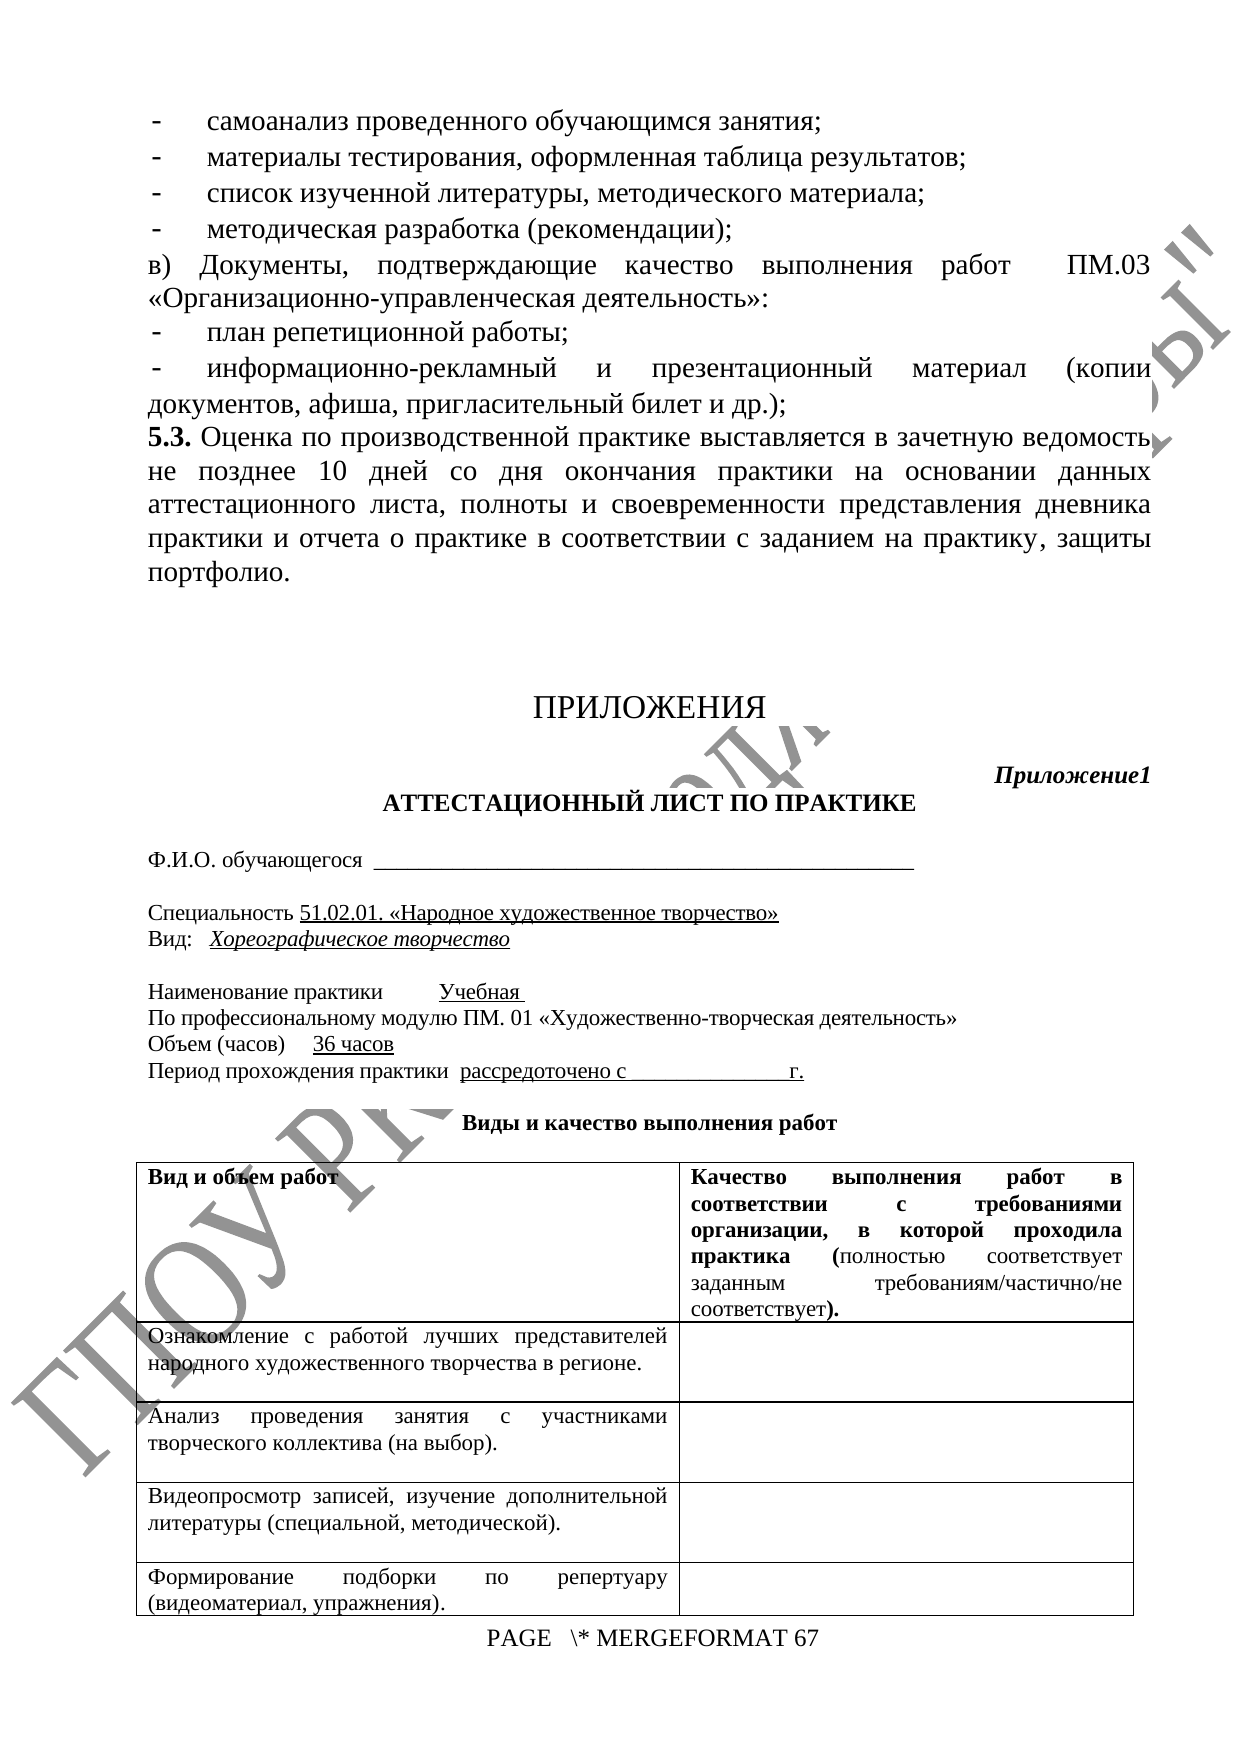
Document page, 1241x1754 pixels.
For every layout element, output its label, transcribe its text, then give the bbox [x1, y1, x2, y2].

table_cell [680, 1563, 1133, 1615]
table_header Качество выполнения работ в соответствии с требованиями организации, в которой проходила практика (полностью соответствует заданным требованиям/частично/не соответствует). [680, 1163, 1133, 1321]
list информационно-рекламный и презентационный материал (копии документов, афиша, пригласительный билет и др.); [148, 350, 1152, 419]
list список изученной литературы, методического материала; [148, 175, 1152, 211]
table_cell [137, 1563, 679, 1615]
table_cell Видеопросмотр записей, изучение дополнительной литературы (специальной, методической). [137, 1483, 679, 1562]
table_cell [680, 1403, 1133, 1482]
text Наименование практики Учебная [148, 978, 1152, 1004]
text Приложение1 [148, 760, 1152, 788]
list материалы тестирования, оформленная таблица результатов; [148, 139, 1152, 175]
text По профессиональному модулю ПМ. 01 «Художественно-творческая деятельность» [148, 1004, 1152, 1030]
list план репетиционной работы; [148, 314, 1152, 350]
text Вид: Хореографическое творчество [148, 925, 1152, 951]
text Ф.И.О. обучающегося ________________________________________________ [148, 846, 1152, 872]
table_header Вид и объем работ [137, 1163, 679, 1321]
text в) Документы, подтверждающие качество выполнения работ ПМ.03 «Организационно-управленческая деятельность»: [148, 247, 1152, 314]
table_cell Ознакомление с работой лучших представителей народного художественного творчества в регионе. [137, 1323, 679, 1401]
text Виды и качество выполнения работ [148, 1109, 1152, 1136]
table_cell Анализ проведения занятия с участниками творческого коллектива (на выбор). [137, 1403, 679, 1482]
table_cell [680, 1483, 1133, 1562]
text Объем (часов) 36 часов [148, 1030, 1152, 1057]
table_cell [680, 1323, 1133, 1401]
text ПРИЛОЖЕНИЯ [148, 688, 1151, 726]
list самоанализ проведенного обучающимся занятия; [148, 103, 1152, 139]
text АТТЕСТАЦИОННЫЙ ЛИСТ ПО ПРАКТИКЕ [148, 788, 1152, 817]
text Специальность 51.02.01. «Народное художественное творчество» [148, 899, 1152, 925]
text 5.3. Оценка по производственной практике выставляется в зачетную ведомость не позднее 10 дней со дня окончания практики на основании данных аттестационного листа, полноты и своевременности представления дневника практики и отчета о практике в соответствии с заданием на практику, защиты портфолио. [148, 419, 1152, 587]
text Период прохождения практики рассредоточено с ______________г. [148, 1057, 1152, 1083]
list методическая разработка (рекомендации); [148, 211, 1152, 247]
